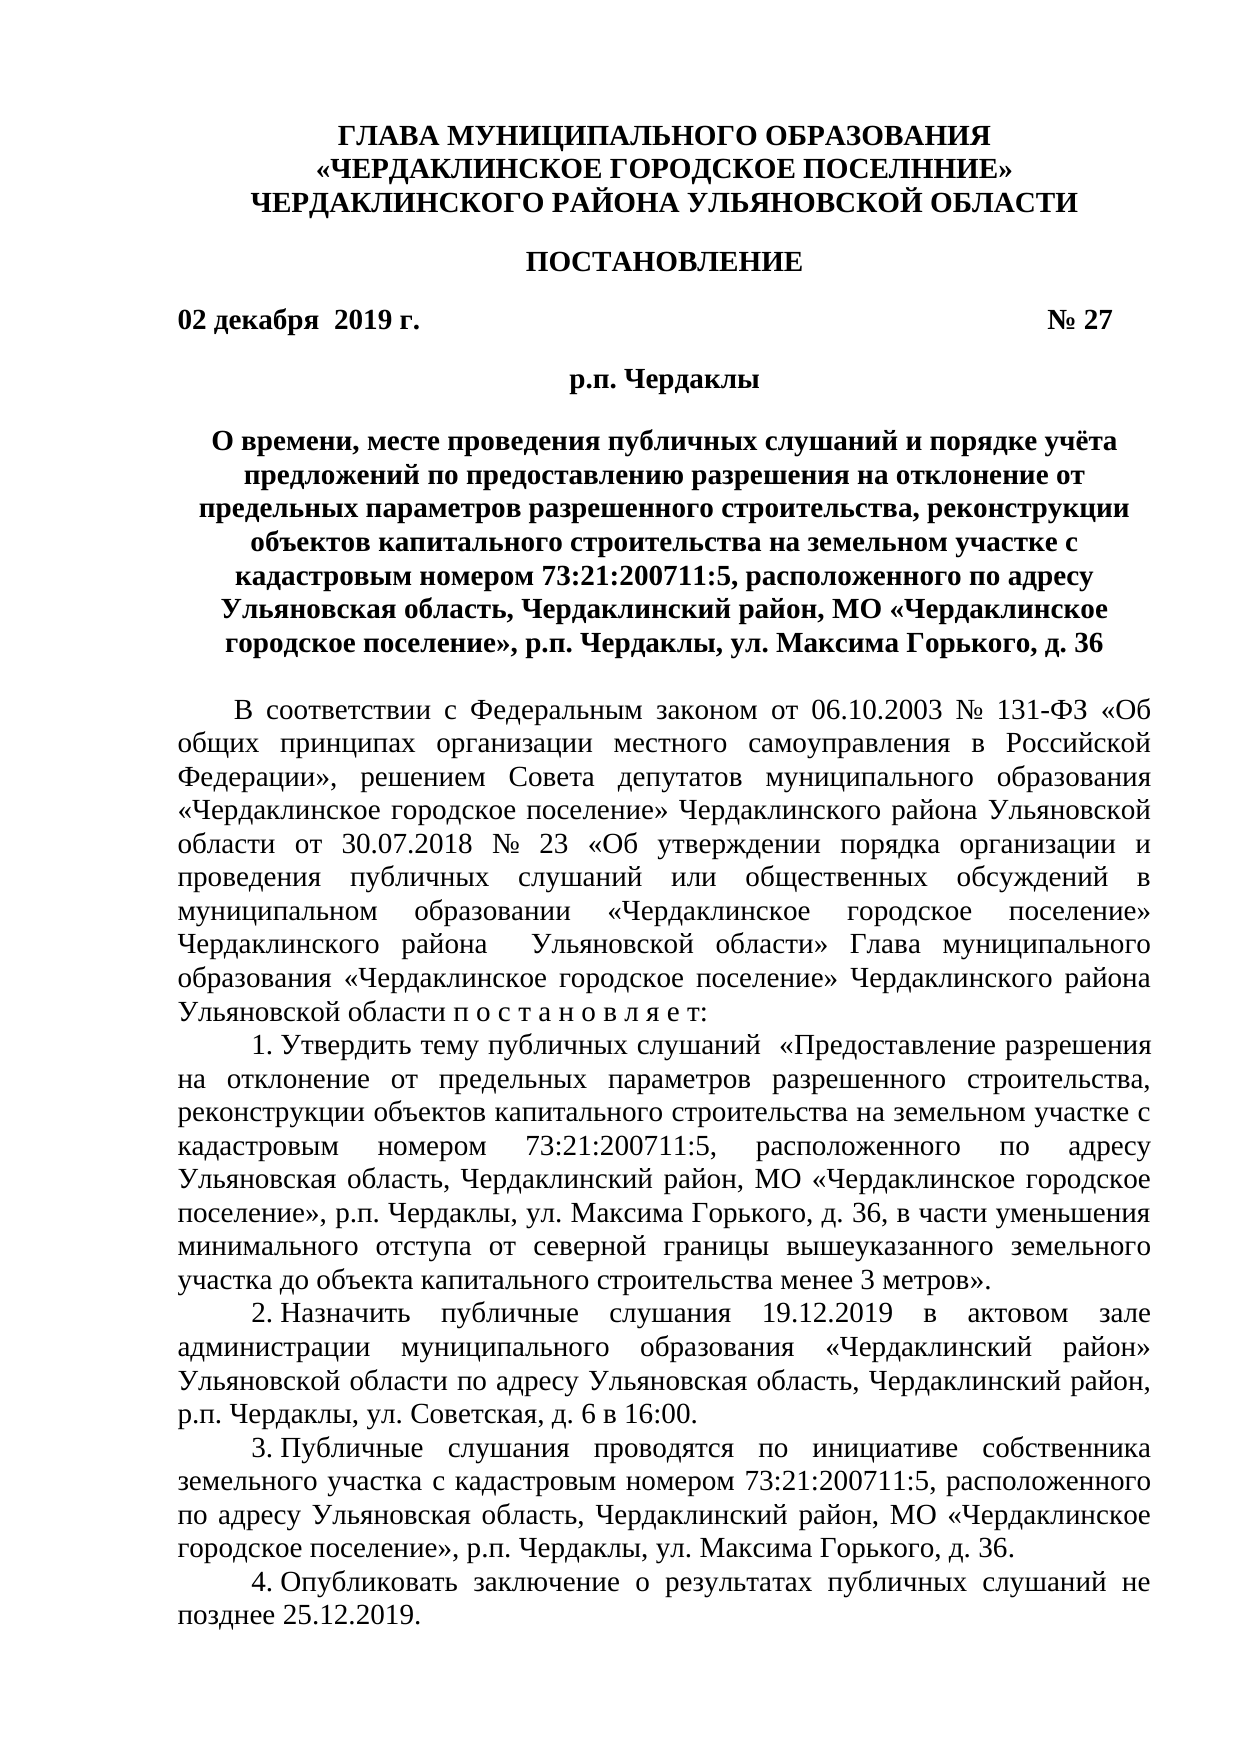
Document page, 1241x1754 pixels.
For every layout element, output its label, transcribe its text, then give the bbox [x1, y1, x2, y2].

title 02 декабря 2019 г. № 27 [177, 302, 1152, 336]
title р.п. Чердаклы [177, 361, 1152, 394]
list Назначить публичные слушания 19.12.2019 в актовом зале администрации муниципального образования «Чердаклинский район» Ульяновской области по адресу Ульяновская область, Чердаклинский район, р.п. Чердаклы, ул. Советская, д. 6 в 16:00. [177, 1296, 1152, 1430]
text О времени, месте проведения публичных слушаний и порядке учёта предложений по предоставлению разрешения на отклонение от предельных параметров разрешенного строительства, реконструкции объектов капитального строительства на земельном участке с кадастровым номером 73:21:200711:5, расположенного по адресу Ульяновская область, Чердаклинский район, МО «Чердаклинское городское поселение», р.п. Чердаклы, ул. Максима Горького, д. 36 [177, 423, 1152, 658]
list Опубликовать заключение о результатах публичных слушаний не позднее 25.12.2019. [177, 1564, 1152, 1631]
title ПОСТАНОВЛЕНИЕ [177, 244, 1152, 277]
title «ЧЕРДАКЛИНСКОЕ ГОРОДСКОЕ ПОСЕЛННИЕ» [177, 152, 1152, 185]
list Публичные слушания проводятся по инициативе собственника земельного участка с кадастровым номером 73:21:200711:5, расположенного по адресу Ульяновская область, Чердаклинский район, МО «Чердаклинское городское поселение», р.п. Чердаклы, ул. Максима Горького, д. 36. [177, 1430, 1152, 1564]
title ГЛАВА МУНИЦИПАЛЬНОГО ОБРАЗОВАНИЯ [177, 118, 1152, 152]
list Утвердить тему публичных слушаний «Предоставление разрешения на отклонение от предельных параметров разрешенного строительства, реконструкции объектов капитального строительства на земельном участке с кадастровым номером 73:21:200711:5, расположенного по адресу Ульяновская область, Чердаклинский район, МО «Чердаклинское городское поселение», р.п. Чердаклы, ул. Максима Горького, д. 36, в части уменьшения минимального отступа от северной границы вышеуказанного земельного участка до объекта капитального строительства менее 3 метров». [177, 1027, 1152, 1296]
text В соответствии с Федеральным законом от 06.10.2003 № 131-ФЗ «Об общих принципах организации местного самоуправления в Российской Федерации», решением Совета депутатов муниципального образования «Чердаклинское городское поселение» Чердаклинского района Ульяновской области от 30.07.2018 № 23 «Об утверждении порядка организации и проведения публичных слушаний или общественных обсуждений в муниципальном образовании «Чердаклинское городское поселение» Чердаклинского района Ульяновской области» Глава муниципального образования «Чердаклинское городское поселение» Чердаклинского района Ульяновской области п о с т а н о в л я е т: [177, 692, 1152, 1027]
title ЧЕРДАКЛИНСКОГО РАЙОНА УЛЬЯНОВСКОЙ ОБЛАСТИ [177, 185, 1152, 219]
